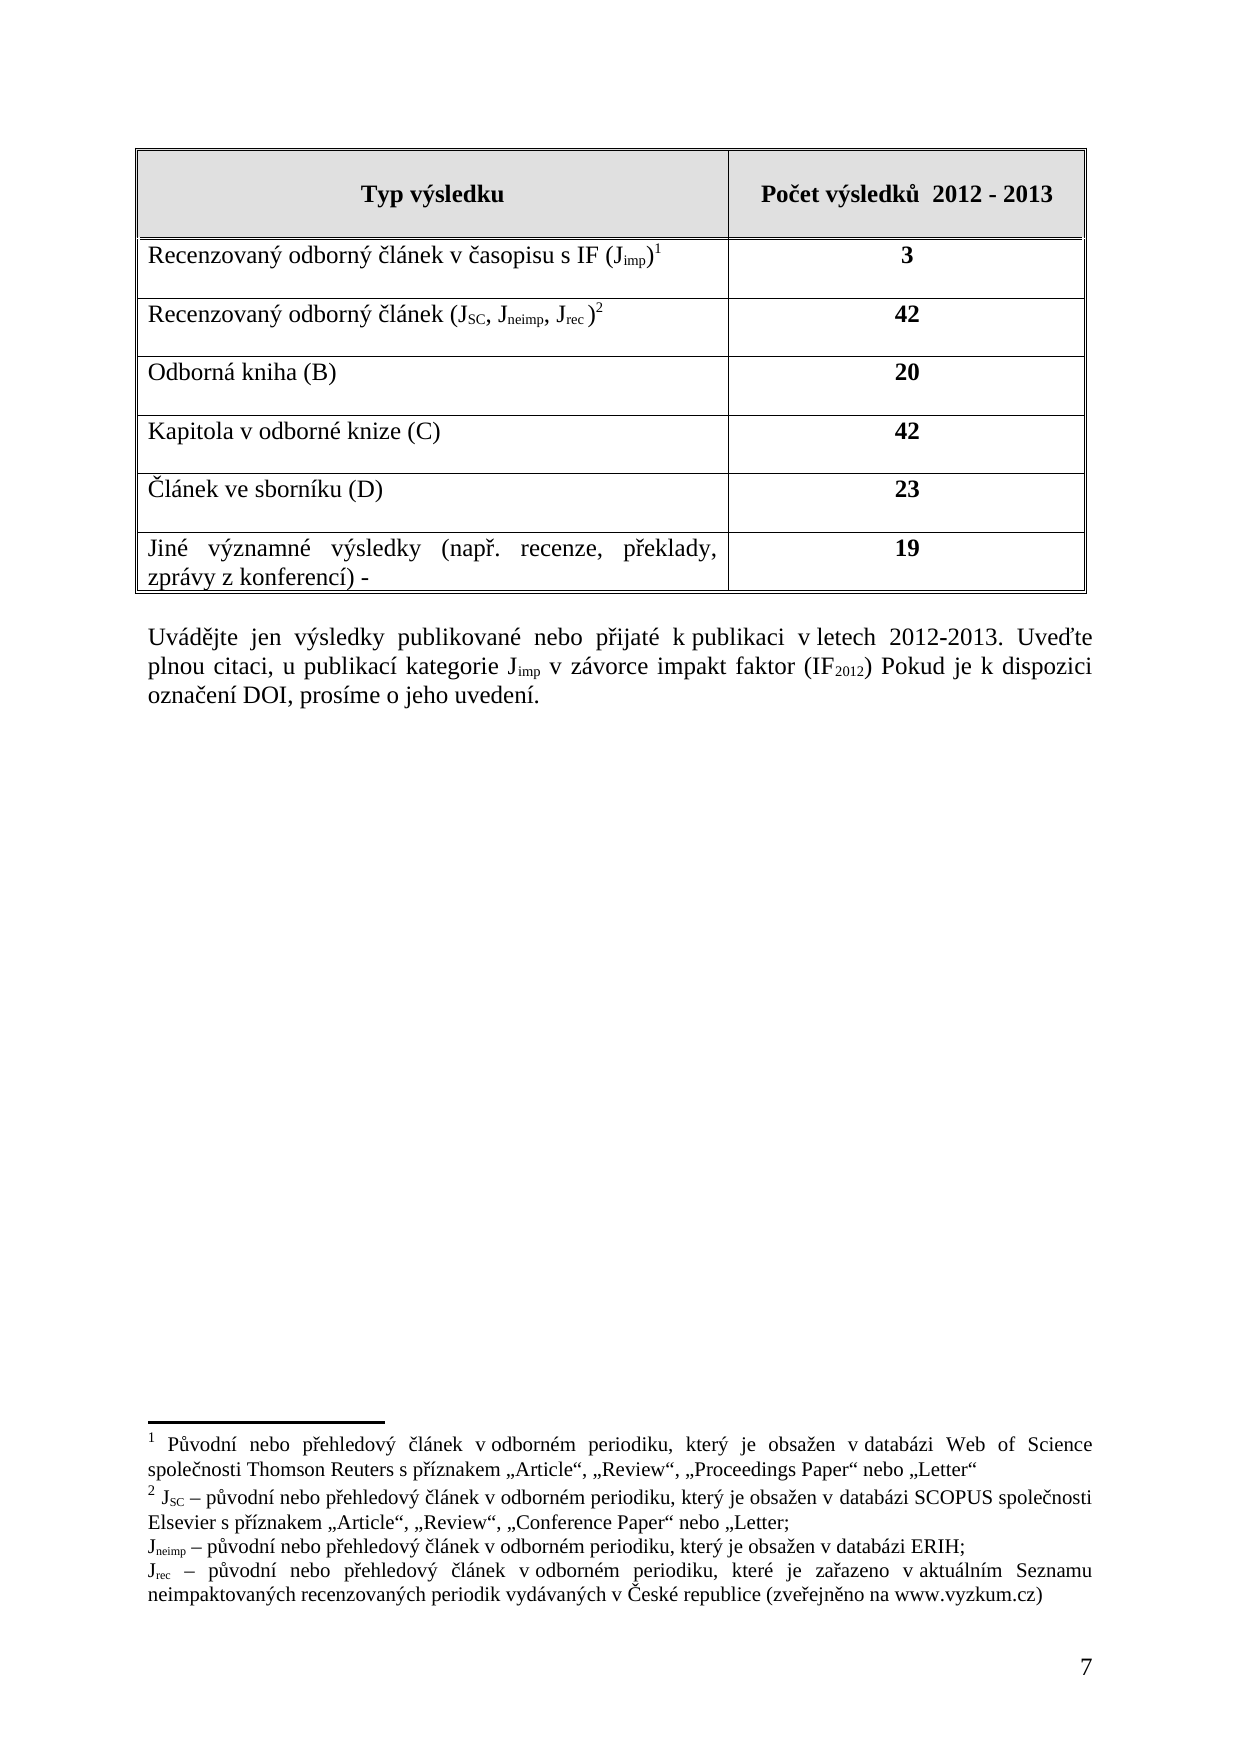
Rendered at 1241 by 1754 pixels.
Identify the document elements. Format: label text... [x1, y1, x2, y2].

table_cell 42 [729, 299, 1084, 356]
table_cell Kapitola v odborné knize (C) [138, 416, 728, 473]
text Uvádějte jen výsledky publikované nebo přijaté k publikaci v letech 2012-2013. Uveďte plnou citaci, u publikací kategorie Jimp v závorce impakt faktor (IF2012) Pokud je k dispozici označení DOI, prosíme o jeho uvedení. [148, 622, 1093, 708]
table_cell Odborná kniha (B) [138, 357, 728, 415]
table_cell Recenzovaný odborný článek v časopisu s IF (Jimp) [136, 237, 728, 298]
table_cell Jiné významné výsledky (např. recenze, překlady, zprávy z konferencí) - [138, 533, 728, 590]
table_cell Článek ve sborníku (D) [138, 474, 728, 532]
table_header Počet výsledků 2012 - 2013 [729, 151, 1084, 237]
table_header Typ výsledku [138, 151, 728, 237]
table_cell 19 [729, 533, 1084, 590]
table_cell 42 [729, 416, 1084, 473]
table_cell 20 [729, 357, 1084, 415]
table_cell 23 [729, 474, 1084, 532]
table_cell 3 [729, 237, 1085, 298]
table_cell Recenzovaný odborný článek (JSC, Jneimp, Jrec ) [138, 299, 728, 356]
